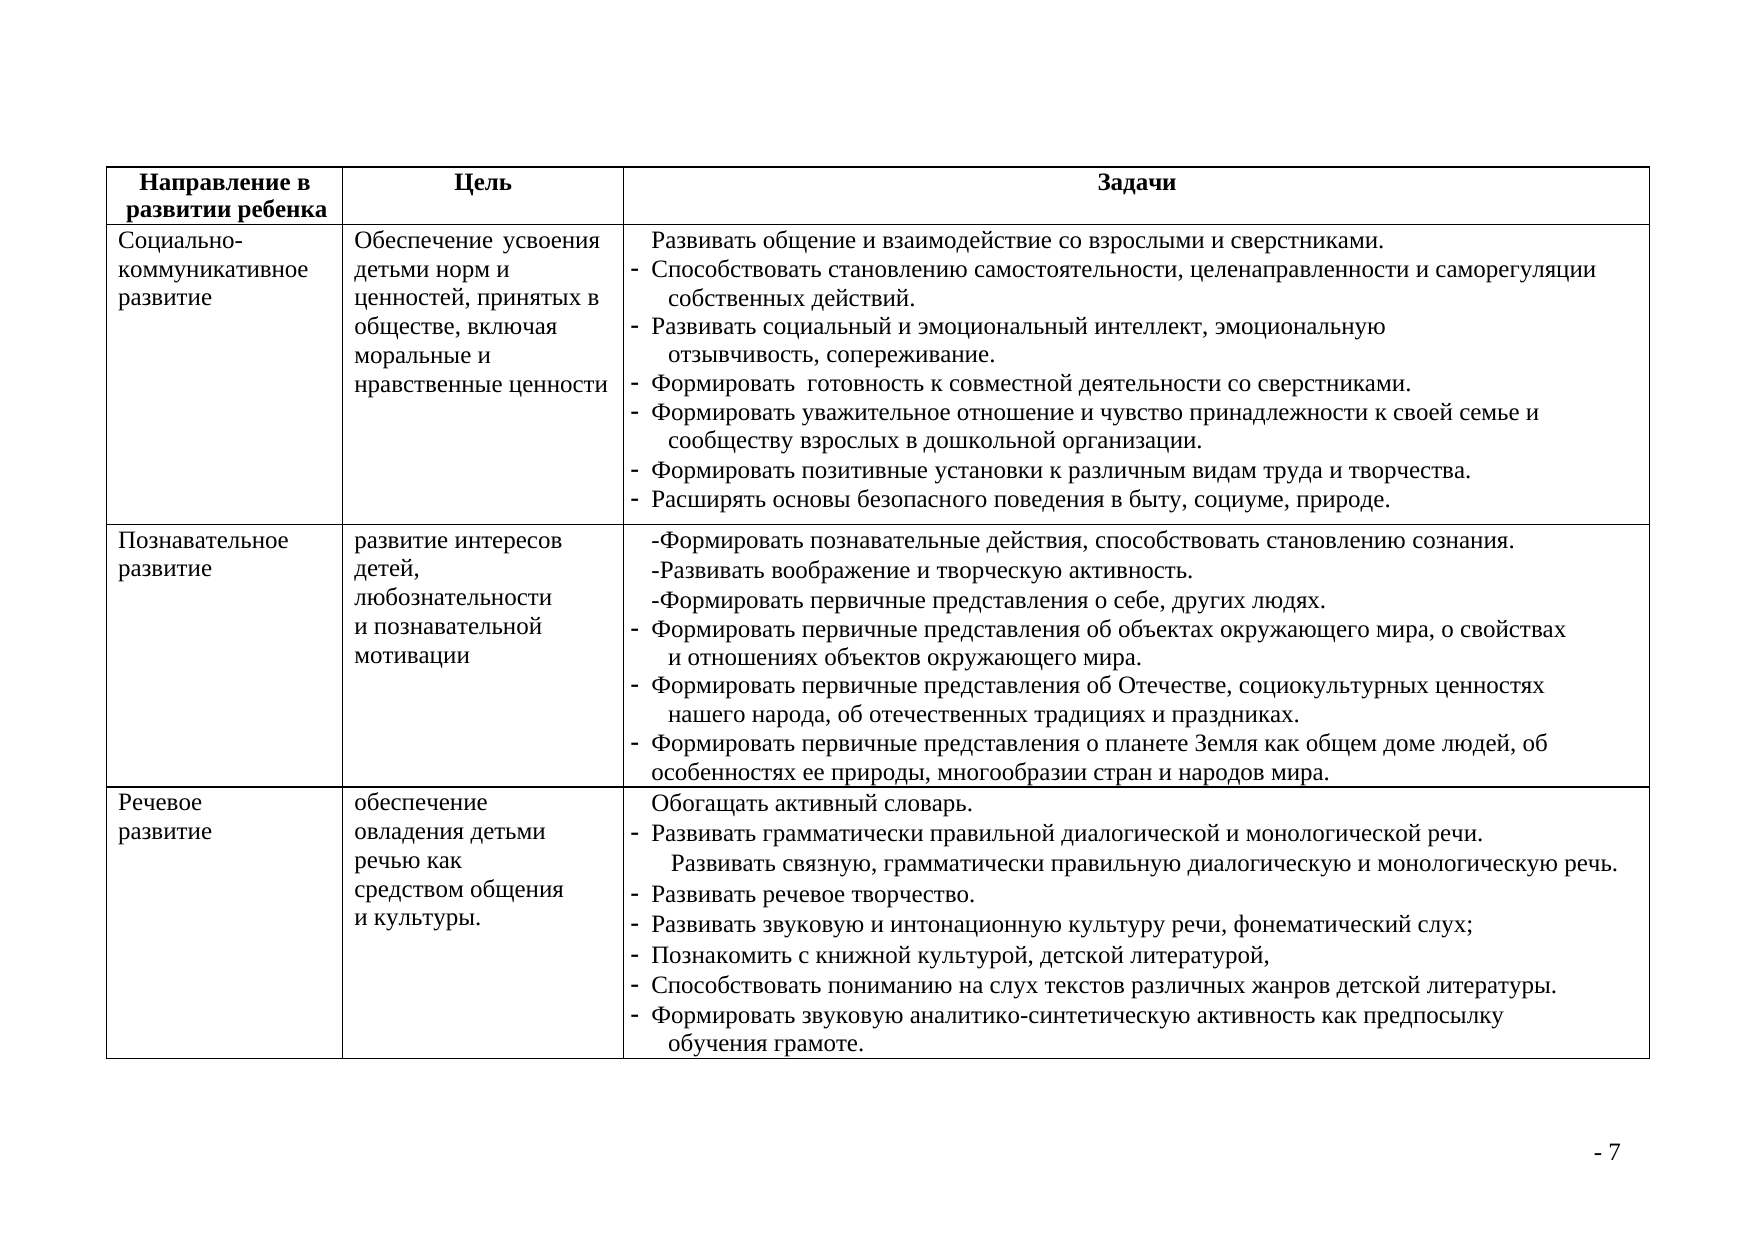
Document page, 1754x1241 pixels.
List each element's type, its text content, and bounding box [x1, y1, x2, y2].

table_cell Обеспечение усвоения детьми норм и ценностей, принятых в обществе, включая моральные и нравственные ценности [343, 225, 623, 524]
table_header Цель [343, 168, 623, 224]
table_cell Познавательное развитие [107, 525, 342, 786]
table_cell Речевое развитие [107, 788, 342, 1058]
table_cell -Формировать познавательные действия, способствовать становлению сознания. -Развивать воображение и творческую активность. -Формировать первичные представления о себе, других людях. Формировать первичные представления об объектах окружающего мира, о свойствах и отношениях объектов окружающего мира. Формировать первичные представления об Отечестве, социокультурных ценностях нашего народа, об отечественных традициях и праздниках. Формировать первичные представления о планете Земля как общем доме людей, об особенностях ее природы, многообразии стран и народов мира. [624, 525, 1649, 786]
table_cell развитие интересов детей, любознательности и познавательной мотивации [343, 525, 623, 786]
table_header Задачи [624, 168, 1649, 224]
table_cell Социально- коммуникативное развитие [107, 225, 342, 524]
table_header Направление в развитии ребенка [107, 168, 342, 224]
table_cell Обогащать активный словарь. Развивать грамматически правильной диалогической и монологической речи. Развивать связную, грамматически правильную диалогическую и монологическую речь. Развивать речевое творчество. Развивать звуковую и интонационную культуру речи, фонематический слух; Познакомить с книжной культурой, детской литературой, Способствовать пониманию на слух текстов различных жанров детской литературы. Формировать звуковую аналитико-синтетическую активность как предпосылку обучения грамоте. [624, 788, 1649, 1058]
table_cell обеспечение овладения детьми речью как средством общения и культуры. [343, 788, 623, 1058]
table_cell Развивать общение и взаимодействие со взрослыми и сверстниками. Способствовать становлению самостоятельности, целенаправленности и саморегуляции собственных действий. Развивать социальный и эмоциональный интеллект, эмоциональную отзывчивость, сопереживание. Формировать готовность к совместной деятельности со сверстниками. Формировать уважительное отношение и чувство принадлежности к своей семье и сообществу взрослых в дошкольной организации. Формировать позитивные установки к различным видам труда и творчества. Расширять основы безопасного поведения в быту, социуме, природе. [624, 225, 1649, 524]
